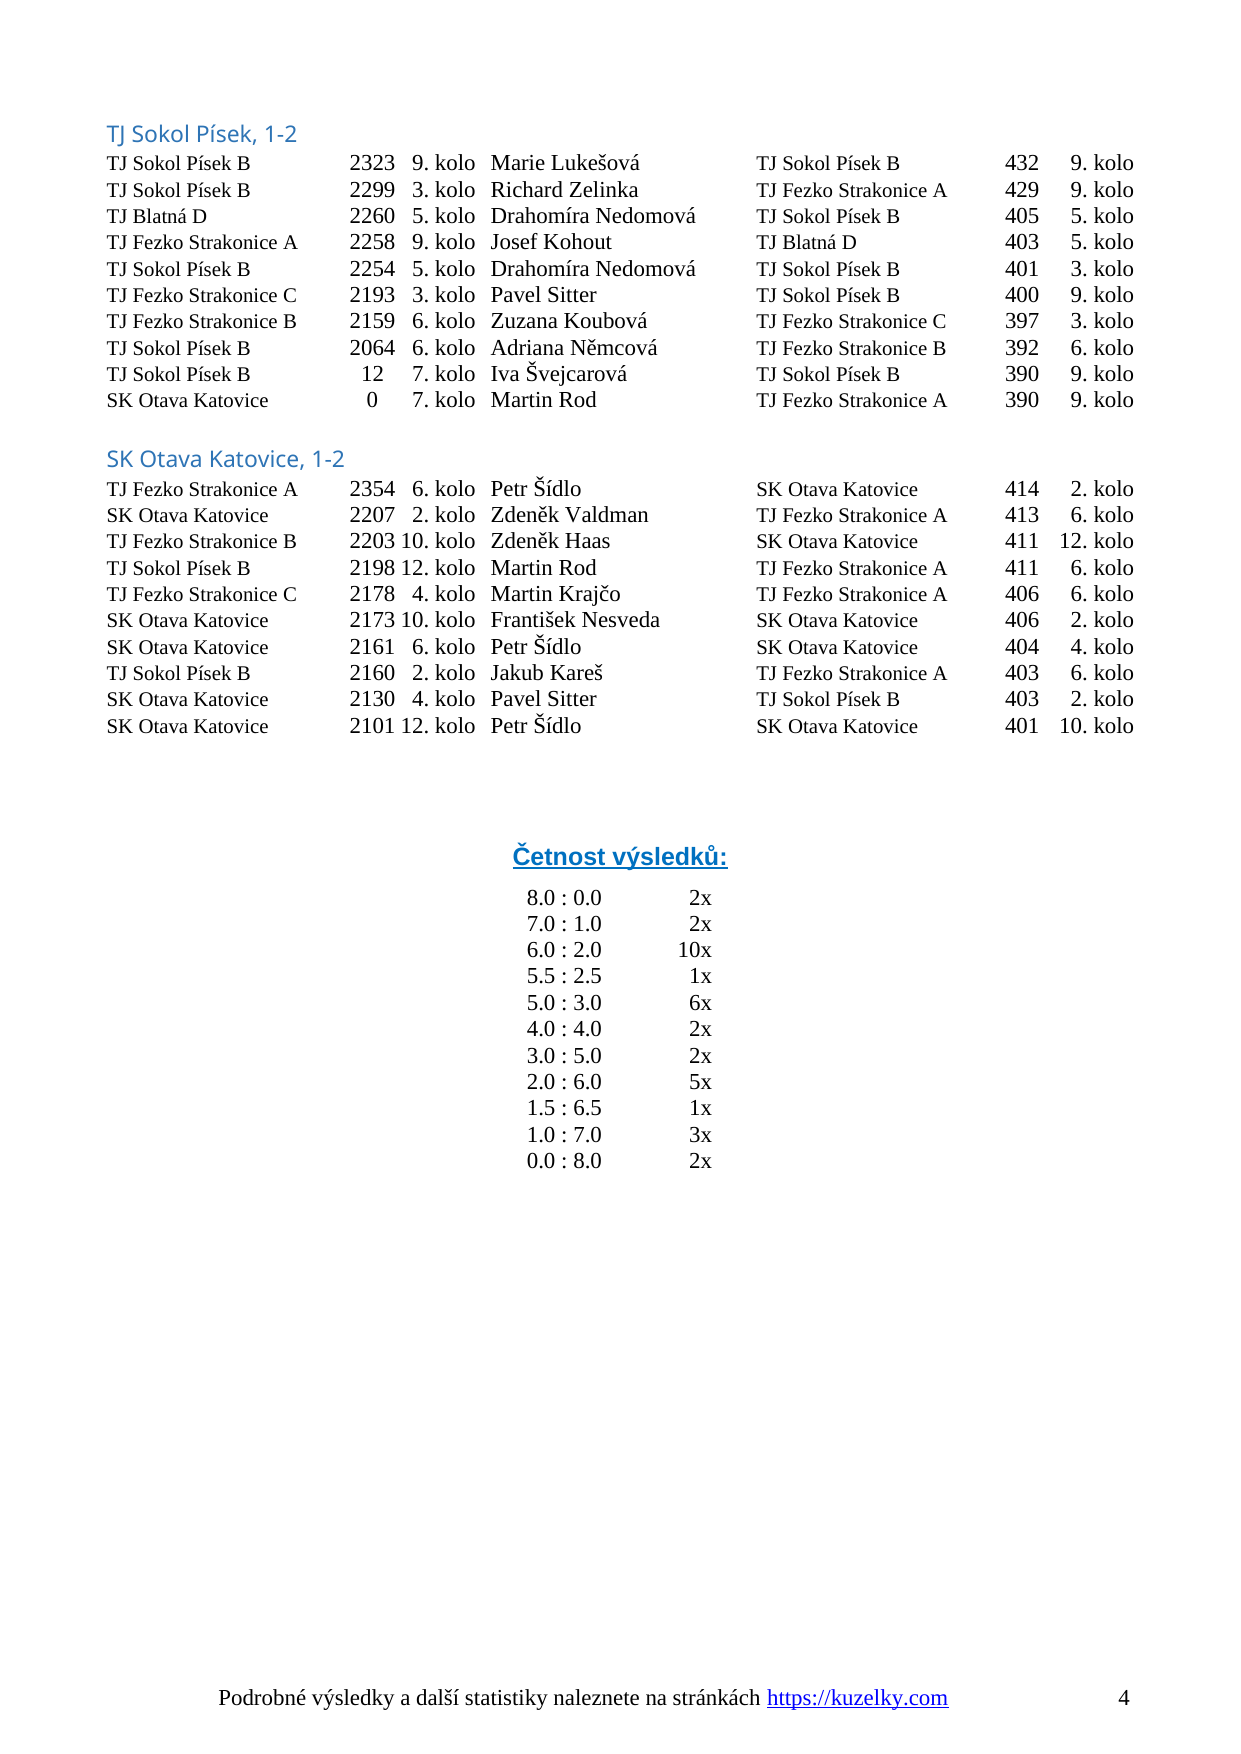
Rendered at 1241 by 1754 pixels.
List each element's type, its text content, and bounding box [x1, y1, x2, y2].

text 5.5 : 2.5 1x [106, 963, 1134, 989]
text 7.0 : 1.0 2x [106, 910, 1134, 936]
text 1.5 : 6.5 1x [106, 1094, 1134, 1121]
text TJ Sokol Písek B 2064 6. kolo Adriana Němcová TJ Fezko Strakonice B 392 6. kolo [106, 334, 1134, 360]
text 3.0 : 5.0 2x [106, 1042, 1134, 1068]
text SK Otava Katovice 2101 12. kolo Petr Šídlo SK Otava Katovice 401 10. kolo [106, 712, 1134, 738]
text TJ Sokol Písek B 12 7. kolo Iva Švejcarová TJ Sokol Písek B 390 9. kolo [106, 360, 1134, 387]
text TJ Blatná D 2260 5. kolo Drahomíra Nedomová TJ Sokol Písek B 405 5. kolo [106, 202, 1134, 228]
text TJ Fezko Strakonice B 2203 10. kolo Zdeněk Haas SK Otava Katovice 411 12. kolo [106, 527, 1134, 554]
text TJ Sokol Písek B 2299 3. kolo Richard Zelinka TJ Fezko Strakonice A 429 9. kolo [106, 176, 1134, 202]
text SK Otava Katovice 2130 4. kolo Pavel Sitter TJ Sokol Písek B 403 2. kolo [106, 686, 1134, 712]
text SK Otava Katovice 2161 6. kolo Petr Šídlo SK Otava Katovice 404 4. kolo [106, 633, 1134, 659]
text 2.0 : 6.0 5x [106, 1068, 1134, 1094]
text TJ Sokol Písek B 2198 12. kolo Martin Rod TJ Fezko Strakonice A 411 6. kolo [106, 554, 1134, 580]
text TJ Fezko Strakonice A 2354 6. kolo Petr Šídlo SK Otava Katovice 414 2. kolo [106, 475, 1134, 501]
subtitle TJ Sokol Písek, 1-2 [106, 118, 1134, 149]
text TJ Fezko Strakonice B 2159 6. kolo Zuzana Koubová TJ Fezko Strakonice C 397 3. kolo [106, 307, 1134, 334]
text SK Otava Katovice 2207 2. kolo Zdeněk Valdman TJ Fezko Strakonice A 413 6. kolo [106, 501, 1134, 527]
text TJ Sokol Písek B 2254 5. kolo Drahomíra Nedomová TJ Sokol Písek B 401 3. kolo [106, 255, 1134, 281]
text SK Otava Katovice 2173 10. kolo František Nesveda SK Otava Katovice 406 2. kolo [106, 606, 1134, 633]
text 5.0 : 3.0 6x [106, 989, 1134, 1015]
text Četnost výsledků: [94, 842, 1145, 871]
text 1.0 : 7.0 3x [106, 1121, 1134, 1147]
text SK Otava Katovice 0 7. kolo Martin Rod TJ Fezko Strakonice A 390 9. kolo [106, 387, 1134, 413]
text TJ Fezko Strakonice A 2258 9. kolo Josef Kohout TJ Blatná D 403 5. kolo [106, 228, 1134, 255]
text 0.0 : 8.0 2x [106, 1147, 1134, 1173]
text TJ Fezko Strakonice C 2178 4. kolo Martin Krajčo TJ Fezko Strakonice A 406 6. kolo [106, 580, 1134, 606]
text 8.0 : 0.0 2x [106, 883, 1134, 910]
text TJ Sokol Písek B 2160 2. kolo Jakub Kareš TJ Fezko Strakonice A 403 6. kolo [106, 659, 1134, 686]
text TJ Fezko Strakonice C 2193 3. kolo Pavel Sitter TJ Sokol Písek B 400 9. kolo [106, 281, 1134, 307]
text 4.0 : 4.0 2x [106, 1015, 1134, 1042]
text TJ Sokol Písek B 2323 9. kolo Marie Lukešová TJ Sokol Písek B 432 9. kolo [106, 149, 1134, 176]
text 6.0 : 2.0 10x [106, 936, 1134, 963]
subtitle SK Otava Katovice, 1-2 [106, 443, 1134, 475]
